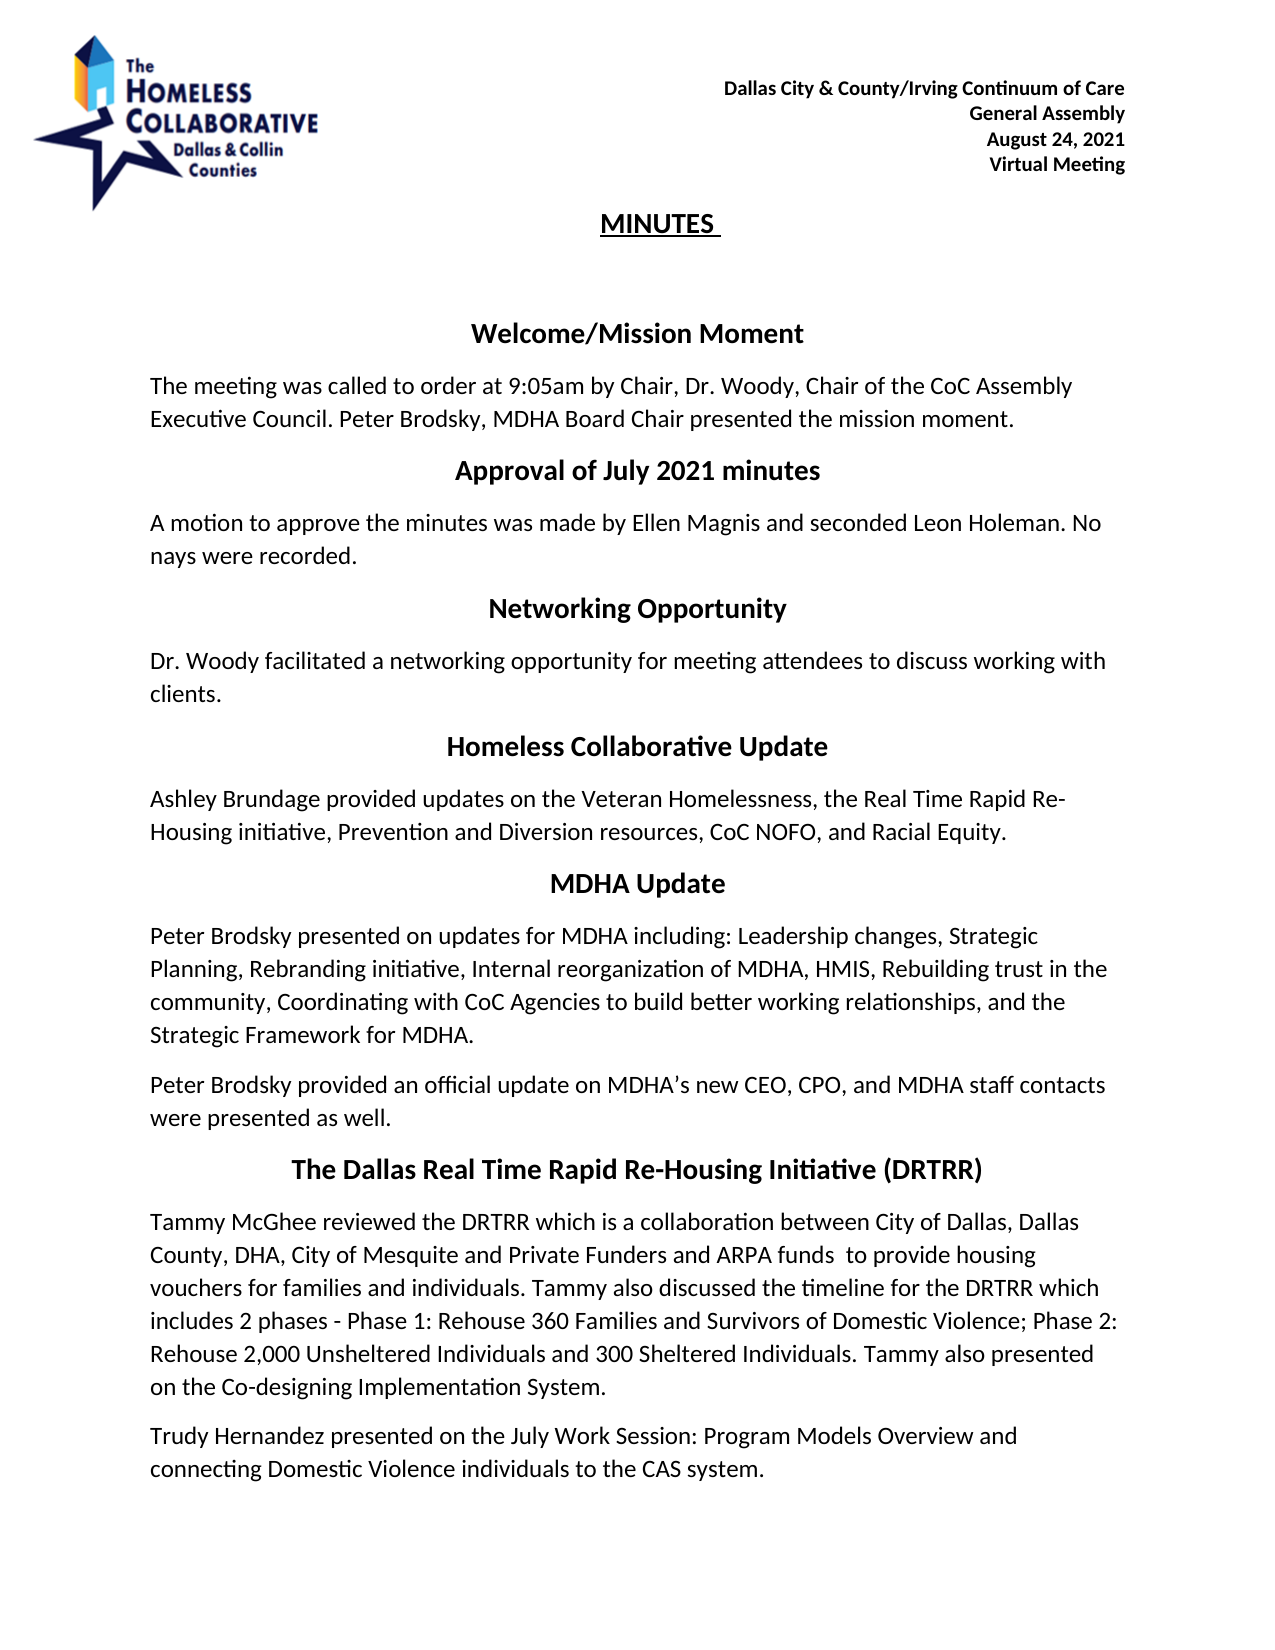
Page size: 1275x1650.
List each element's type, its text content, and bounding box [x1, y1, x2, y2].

text Trudy Hernandez presented on the July Work Session: Program Models Overview and connecting Domestic Violence individuals to the CAS system. [150, 1421, 1125, 1484]
picture [25, 32, 325, 214]
text MINUTES [150, 205, 1125, 240]
text Networking Opportunity [150, 590, 1125, 626]
text Dr. Woody facilitated a networking opportunity for meeting attendees to discuss working with clients. [150, 645, 1125, 709]
text A motion to approve the minutes was made by Ellen Magnis and seconded Leon Holeman. No nays were recorded. [150, 508, 1125, 571]
text Homeless Collaborative Update [150, 728, 1125, 763]
text Peter Brodsky provided an official update on MDHA’s new CEO, CPO, and MDHA staff contacts were presented as well. [150, 1069, 1125, 1132]
text Ashley Brundage provided updates on the Veteran Homelessness, the Real Time Rapid Re-Housing initiative, Prevention and Diversion resources, CoC NOFO, and Racial Equity. [150, 783, 1125, 846]
text The Dallas Real Time Rapid Re-Housing Initiative (DRTRR) [150, 1151, 1125, 1187]
text The meeting was called to order at 9:05am by Chair, Dr. Woody, Chair of the CoC Assembly Executive Council. Peter Brodsky, MDHA Board Chair presented the mission moment. [150, 370, 1125, 433]
text Approval of July 2021 minutes [150, 452, 1125, 488]
text Tammy McGhee reviewed the DRTRR which is a collaboration between City of Dallas, Dallas County, DHA, City of Mesquite and Private Funders and ARPA funds to provide housing vouchers for families and individuals. Tammy also discussed the timeline for the DRTRR which includes 2 phases - Phase 1: Rehouse 360 Families and Survivors of Domestic Violence; Phase 2: Rehouse 2,000 Unsheltered Individuals and 300 Sheltered Individuals. Tammy also presented on the Co-designing Implementation System. [150, 1206, 1125, 1401]
text MDHA Update [150, 865, 1125, 901]
text Welcome/Mission Moment [150, 315, 1125, 351]
text Peter Brodsky presented on updates for MDHA including: Leadership changes, Strategic Planning, Rebranding initiative, Internal reorganization of MDHA, HMIS, Rebuilding trust in the community, Coordinating with CoC Agencies to build better working relationships, and the Strategic Framework for MDHA. [150, 920, 1125, 1050]
